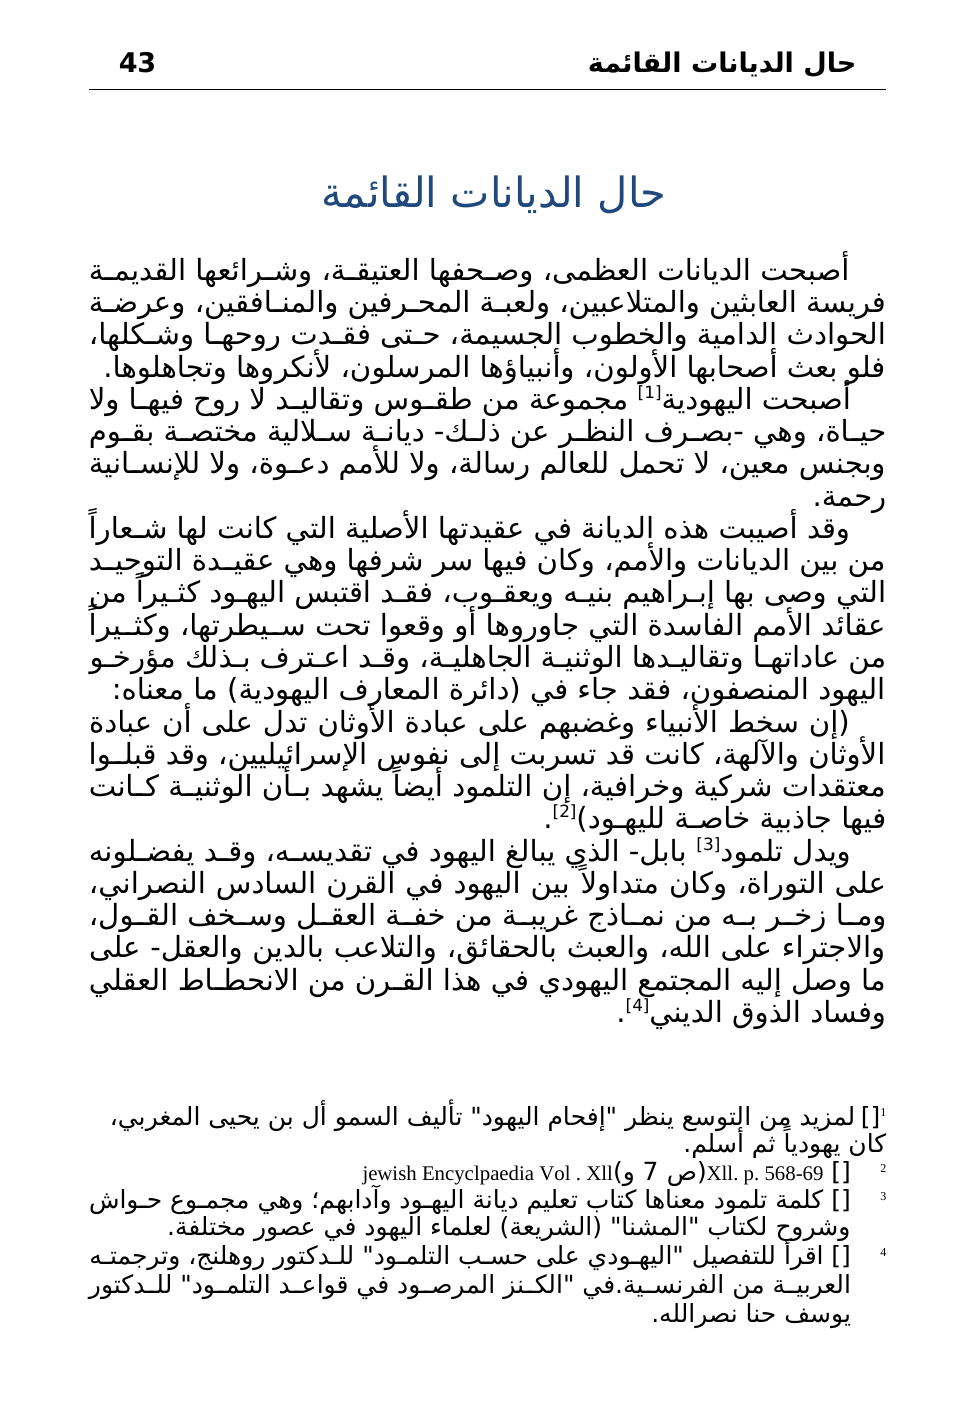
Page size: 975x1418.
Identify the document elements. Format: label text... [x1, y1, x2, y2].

text ويدل تلمود[] بابل- الذي يبالغ اليهود في تقديسه، وقد يفضلونه على التوراة، وكان متداولاً بين اليهود في القرن السادس النصراني، وما زخر به من نماذج غريبة من خفة العقل وسخف القول، والاجتراء على الله، والعبث بالحقائق، والتلاعب بالدين والعقل- على ما وصل إليه المجتمع اليهودي في هذا القرن من الانحطاط العقلي وفساد الذوق الديني[]. [89, 836, 886, 1029]
text 1أصبحت الديانات العظمى، وصحفها العتيقة، وشرائعها القديمة فريسة العابثين والمتلاعبين، ولعبة المحرفين والمنافقين، وعرضة الحوادث الدامية والخطوب الجسيمة، حتى فقدت روحها وشكلها، فلو بعث أصحابها الأولون، وأنبياؤها المرسلون، لأنكروها وتجاهلوها. [89, 255, 886, 384]
text أصبحت اليهودية[] مجموعة من طقوس وتقاليد لا روح فيها ولا حياة، وهي -بصرف النظر عن ذلك- ديانة سلالية مختصة بقوم وبجنس معين، لا تحمل للعالم رسالة، ولا للأمم دعوة، ولا للإنسانية رحمة. [89, 384, 886, 513]
text وقد أصيبت هذه الديانة في عقيدتها الأصلية التي كانت لها شعاراً من بين الديانات والأمم، وكان فيها سر شرفها وهي عقيدة التوحيد التي وصى بها إبراهيم بنيه ويعقوب، فقد اقتبس اليهود كثيراً من عقائد الأمم الفاسدة التي جاوروها أو وقعوا تحت سيطرتها، وكثيراً من عاداتها وتقاليدها الوثنية الجاهلية، وقد اعترف بذلك مؤرخو اليهود المنصفون، فقد جاء في (دائرة المعارف اليهودية) ما معناه: [89, 513, 886, 707]
text (إن سخط الأنبياء وغضبهم على عبادة الأوثان تدل على أن عبادة الأوثان والآلهة، كانت قد تسربت إلى نفوس الإسرائيليين، وقد قبلوا معتقدات شركية وخرافية، إن التلمود أيضاً يشهد بأن الوثنية كانت فيها جاذبية خاصـة لليهـود)[]. [89, 707, 886, 836]
subtitle حال الديانات القائمة [89, 169, 886, 217]
